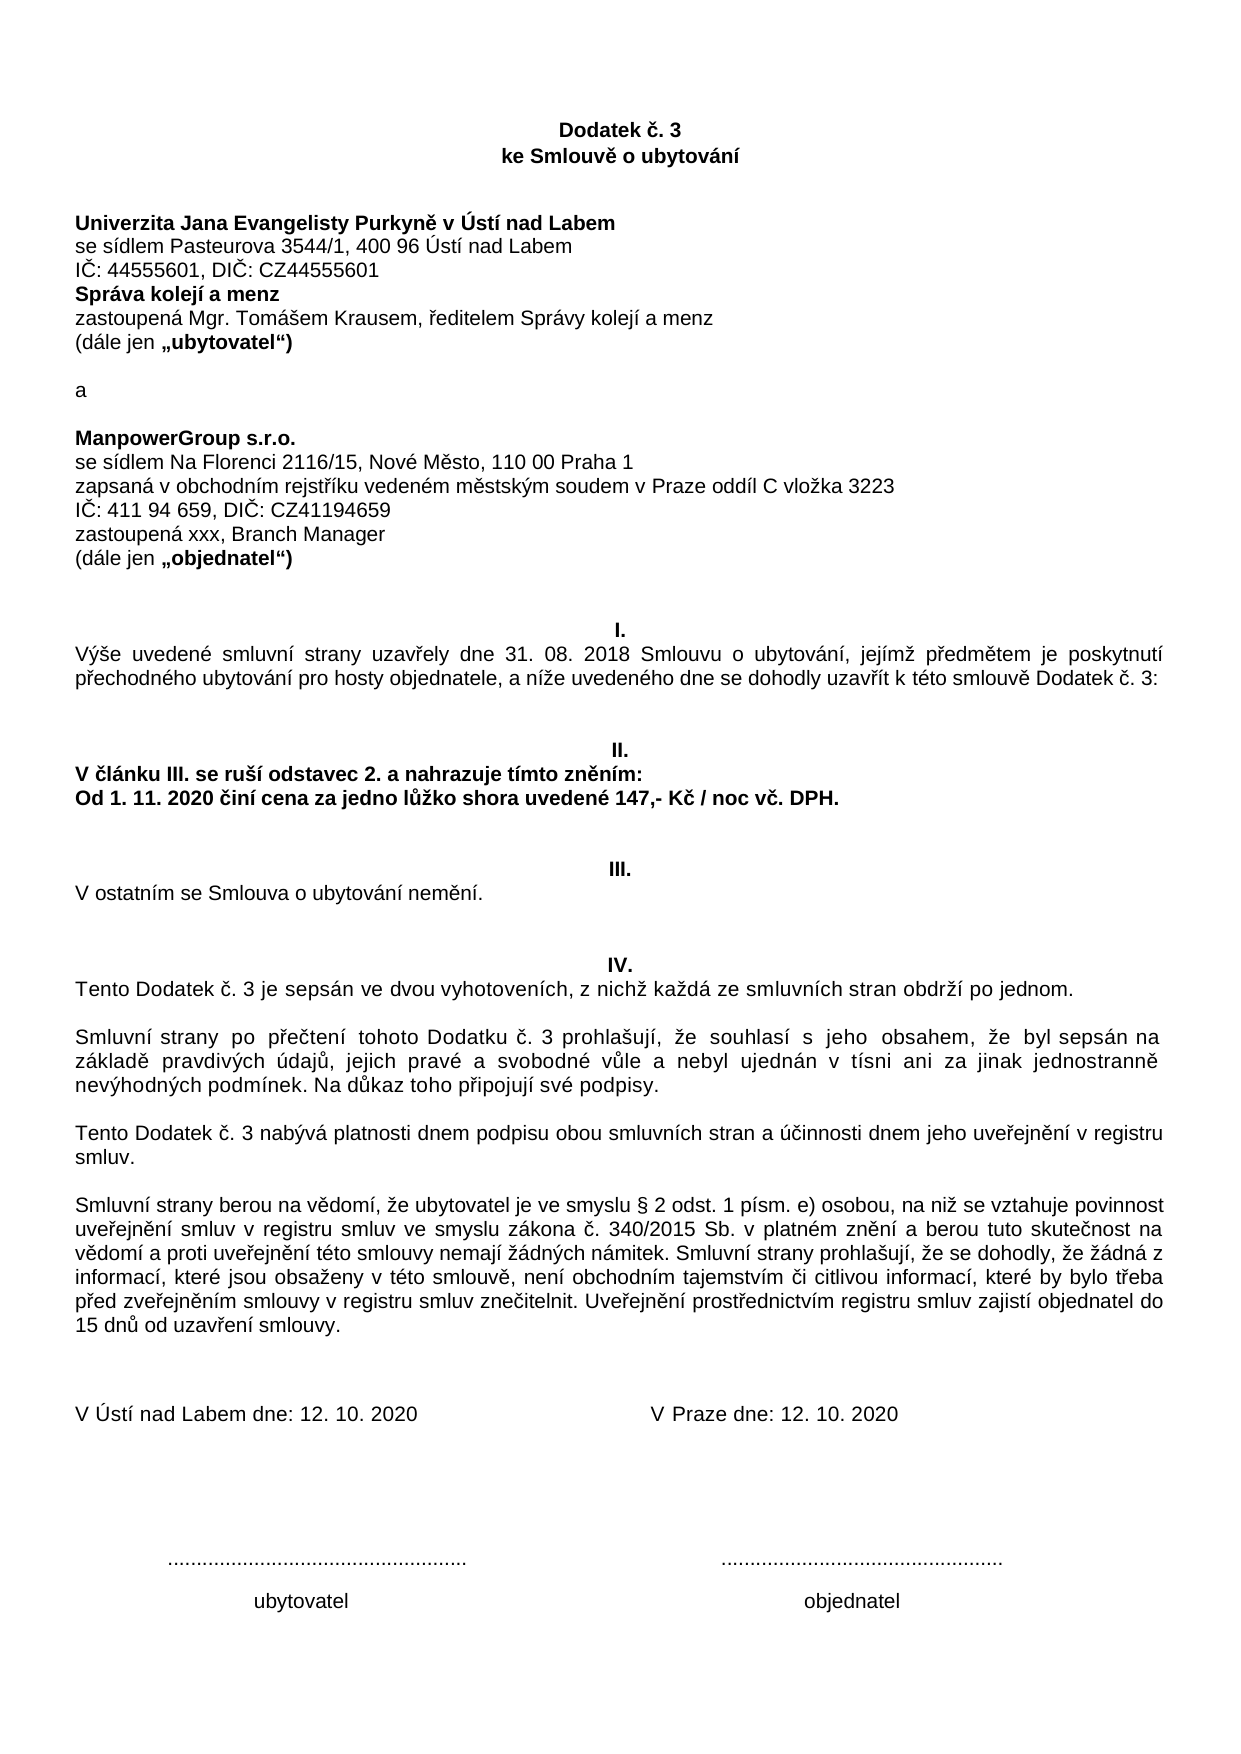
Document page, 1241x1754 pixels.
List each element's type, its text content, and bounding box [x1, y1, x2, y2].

text .................................................... ................................................. [75, 1546, 1165, 1570]
text ke Smlouvě o ubytování [75, 144, 1165, 168]
text II. [75, 737, 1165, 761]
text IČ: 44555601, DIČ: CZ44555601 [75, 258, 1165, 282]
text Tento Dodatek č. 3 nabývá platnosti dnem podpisu obou smluvních stran a účinnosti dnem jeho uveřejnění v registru smluv. [75, 1121, 1165, 1169]
text zapsaná v obchodním rejstříku vedeném městským soudem v Praze oddíl C vložka 3223 [75, 474, 1165, 498]
text zastoupená xxx, Branch Manager [75, 522, 1165, 546]
text (dále jen „objednatel“) [75, 546, 1165, 570]
text ManpowerGroup s.r.o. [75, 426, 1165, 450]
text V Ústí nad Labem dne: 12. 10. 2020 V Praze dne: 12. 10. 2020 [75, 1402, 1167, 1426]
text Výše uvedené smluvní strany uzavřely dne 31. 08. 2018 Smlouvu o ubytování, jejímž předmětem je poskytnutí přechodného ubytování pro hosty objednatele, a níže uvedeného dne se dohodly uzavřít k této smlouvě Dodatek č. 3: [75, 642, 1165, 689]
text Správa kolejí a menz [75, 282, 1165, 306]
text IČ: 411 94 659, DIČ: CZ41194659 [75, 498, 1165, 522]
list a [75, 378, 1165, 402]
text III. [75, 857, 1165, 881]
text I. [75, 618, 1165, 642]
text Dodatek č. 3 [75, 118, 1165, 142]
text (dále jen „ubytovatel“) [75, 330, 1165, 354]
text se sídlem Na Florenci 2116/15, Nové Město, 110 00 Praha 1 [75, 450, 1165, 474]
subtitle Univerzita Jana Evangelisty Purkyně v Ústí nad Labem [75, 210, 1165, 234]
text Smluvní strany berou na vědomí, že ubytovatel je ve smyslu § 2 odst. 1 písm. e) osobou, na niž se vztahuje povinnost uveřejnění smluv v registru smluv ve smyslu zákona č. 340/2015 Sb. v platném znění a berou tuto skutečnost na vědomí a proti uveřejnění této smlouvy nemají žádných námitek. Smluvní strany prohlašují, že se dohodly, že žádná z informací, které jsou obsaženy v této smlouvě, není obchodním tajemstvím či citlivou informací, které by bylo třeba před zveřejněním smlouvy v registru smluv znečitelnit. Uveřejnění prostřednictvím registru smluv zajistí objednatel do 15 dnů od uzavření smlouvy. [75, 1193, 1165, 1337]
subtitle se sídlem Pasteurova 3544/1, 400 96 Ústí nad Labem [75, 234, 1165, 258]
text zastoupená Mgr. Tomášem Krausem, ředitelem Správy kolejí a menz [75, 306, 1165, 330]
text IV. [75, 953, 1165, 977]
text V ostatním se Smlouva o ubytování nemění. [75, 881, 1165, 905]
text ubytovatel objednatel [75, 1588, 1165, 1612]
text Smluvní strany po přečtení tohoto Dodatku č. 3 prohlašují, že souhlasí s jeho obsahem, že byl sepsán na základě pravdivých údajů, jejich pravé a svobodné vůle a nebyl ujednán v tísni ani za jinak jednostranně nevýhodných podmínek. Na důkaz toho připojují své podpisy. [75, 1025, 1159, 1097]
text Od 1. 11. 2020 činí cena za jedno lůžko shora uvedené 147,- Kč / noc vč. DPH. [75, 785, 1165, 809]
text Tento Dodatek č. 3 je sepsán ve dvou vyhotoveních, z nichž každá ze smluvních stran obdrží po jednom. [75, 977, 1159, 1001]
text V článku III. se ruší odstavec 2. a nahrazuje tímto zněním: [75, 761, 1165, 785]
